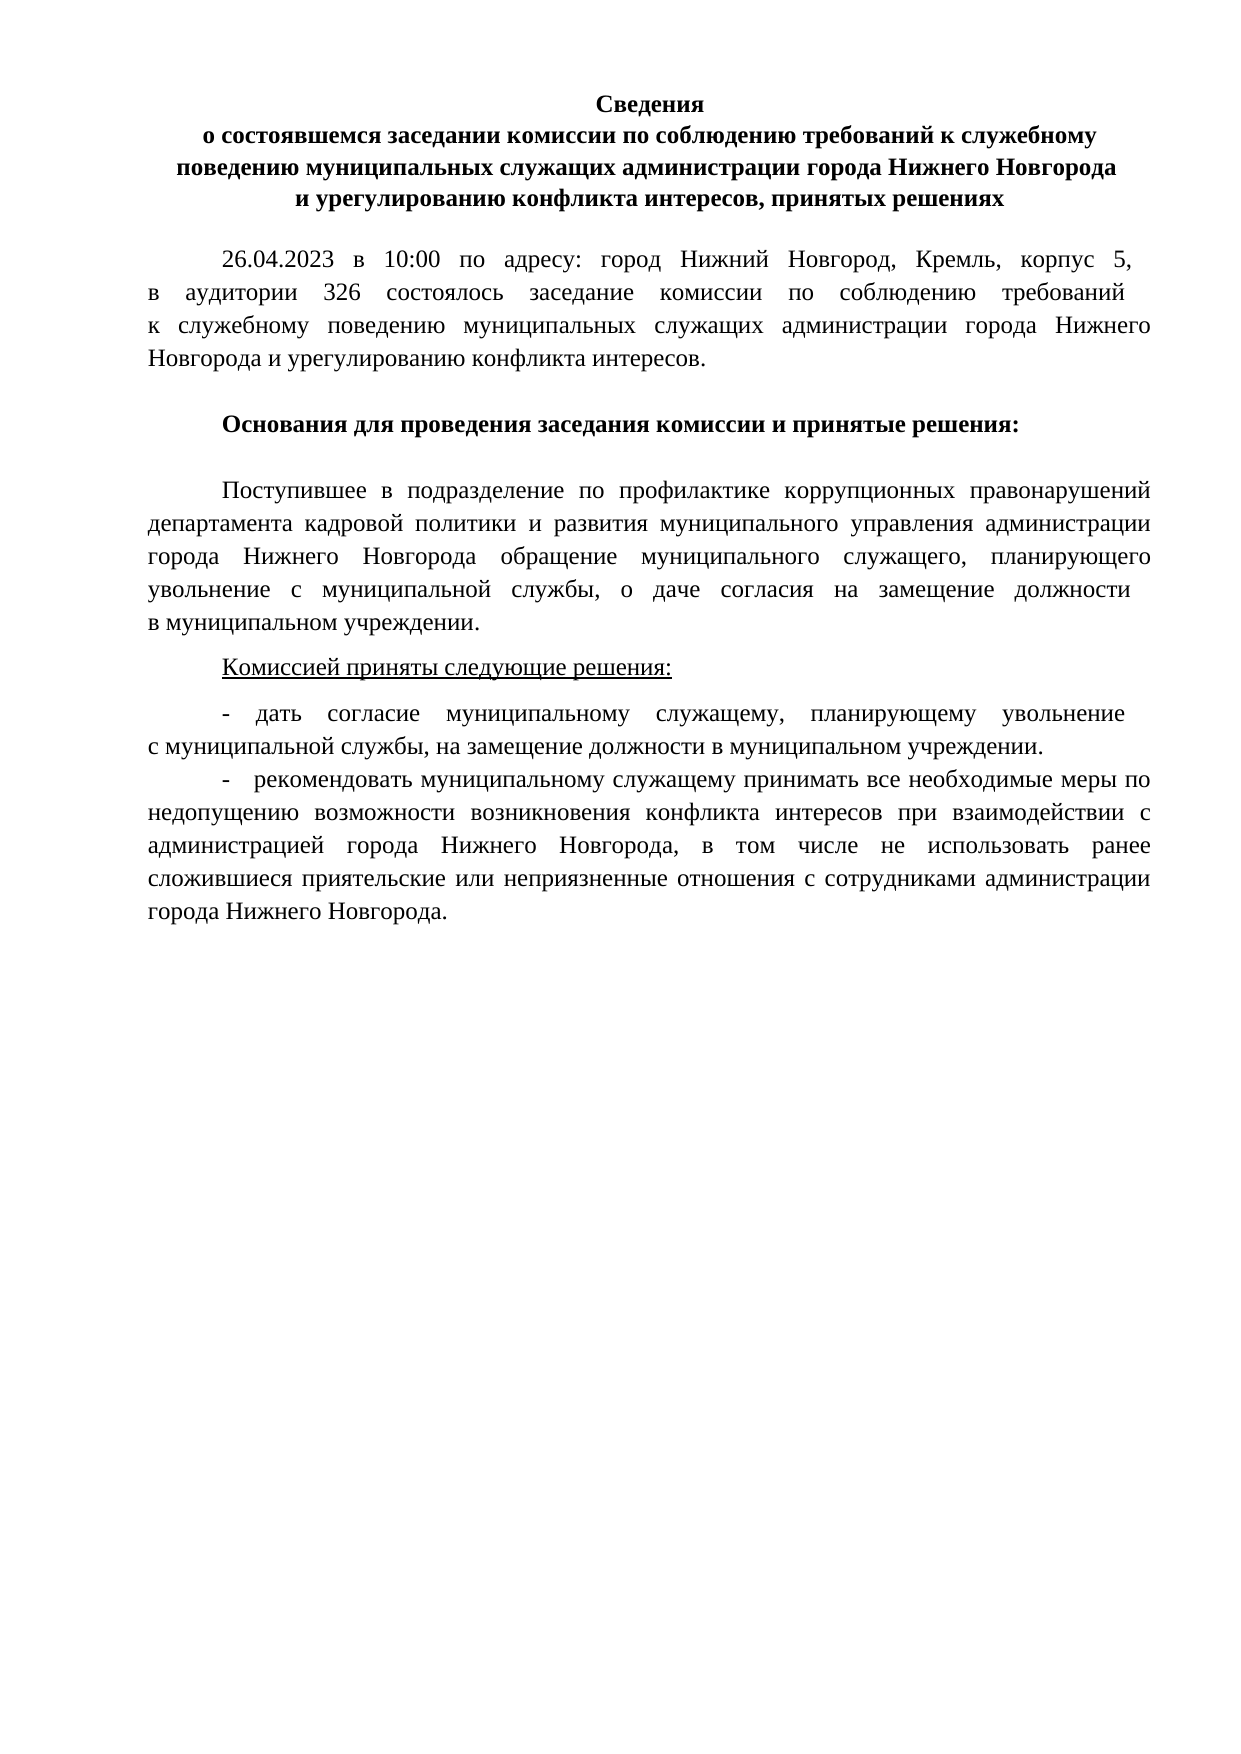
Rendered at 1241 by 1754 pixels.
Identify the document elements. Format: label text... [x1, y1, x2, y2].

text Поступившее в подразделение по профилактике коррупционных правонарушений департамента кадровой политики и развития муниципального управления администрации города Нижнего Новгорода обращение муниципального служащего, планирующего увольнение с муниципальной службы, о даче согласия на замещение должности в муниципальном учреждении. [148, 475, 1152, 636]
text 26.04.2023 в 10:00 по адресу: город Нижний Новгород, Кремль, корпус 5, в аудитории 326 состоялось заседание комиссии по соблюдению требований к служебному поведению муниципальных служащих администрации города Нижнего Новгорода и урегулированию конфликта интересов. [148, 244, 1152, 371]
text о состоявшемся заседании комиссии по соблюдению требований к служебному поведению муниципальных служащих администрации города Нижнего Новгорода и урегулированию конфликта интересов, принятых решениях [148, 120, 1152, 212]
text - дать согласие муниципальному служащему, планирующему увольнение с муниципальной службы, на замещение должности в муниципальном учреждении. [148, 698, 1152, 760]
text - рекомендовать муниципальному служащему принимать все необходимые меры по недопущению возможности возникновения конфликта интересов при взаимодействии с администрацией города Нижнего Новгорода, в том числе не использовать ранее сложившиеся приятельские или неприязненные отношения с сотрудниками администрации города Нижнего Новгорода. [148, 764, 1152, 925]
text Основания для проведения заседания комиссии и принятые решения: [148, 409, 1152, 437]
text Сведения [148, 89, 1152, 117]
text Комиссией приняты следующие решения: [222, 652, 1152, 681]
